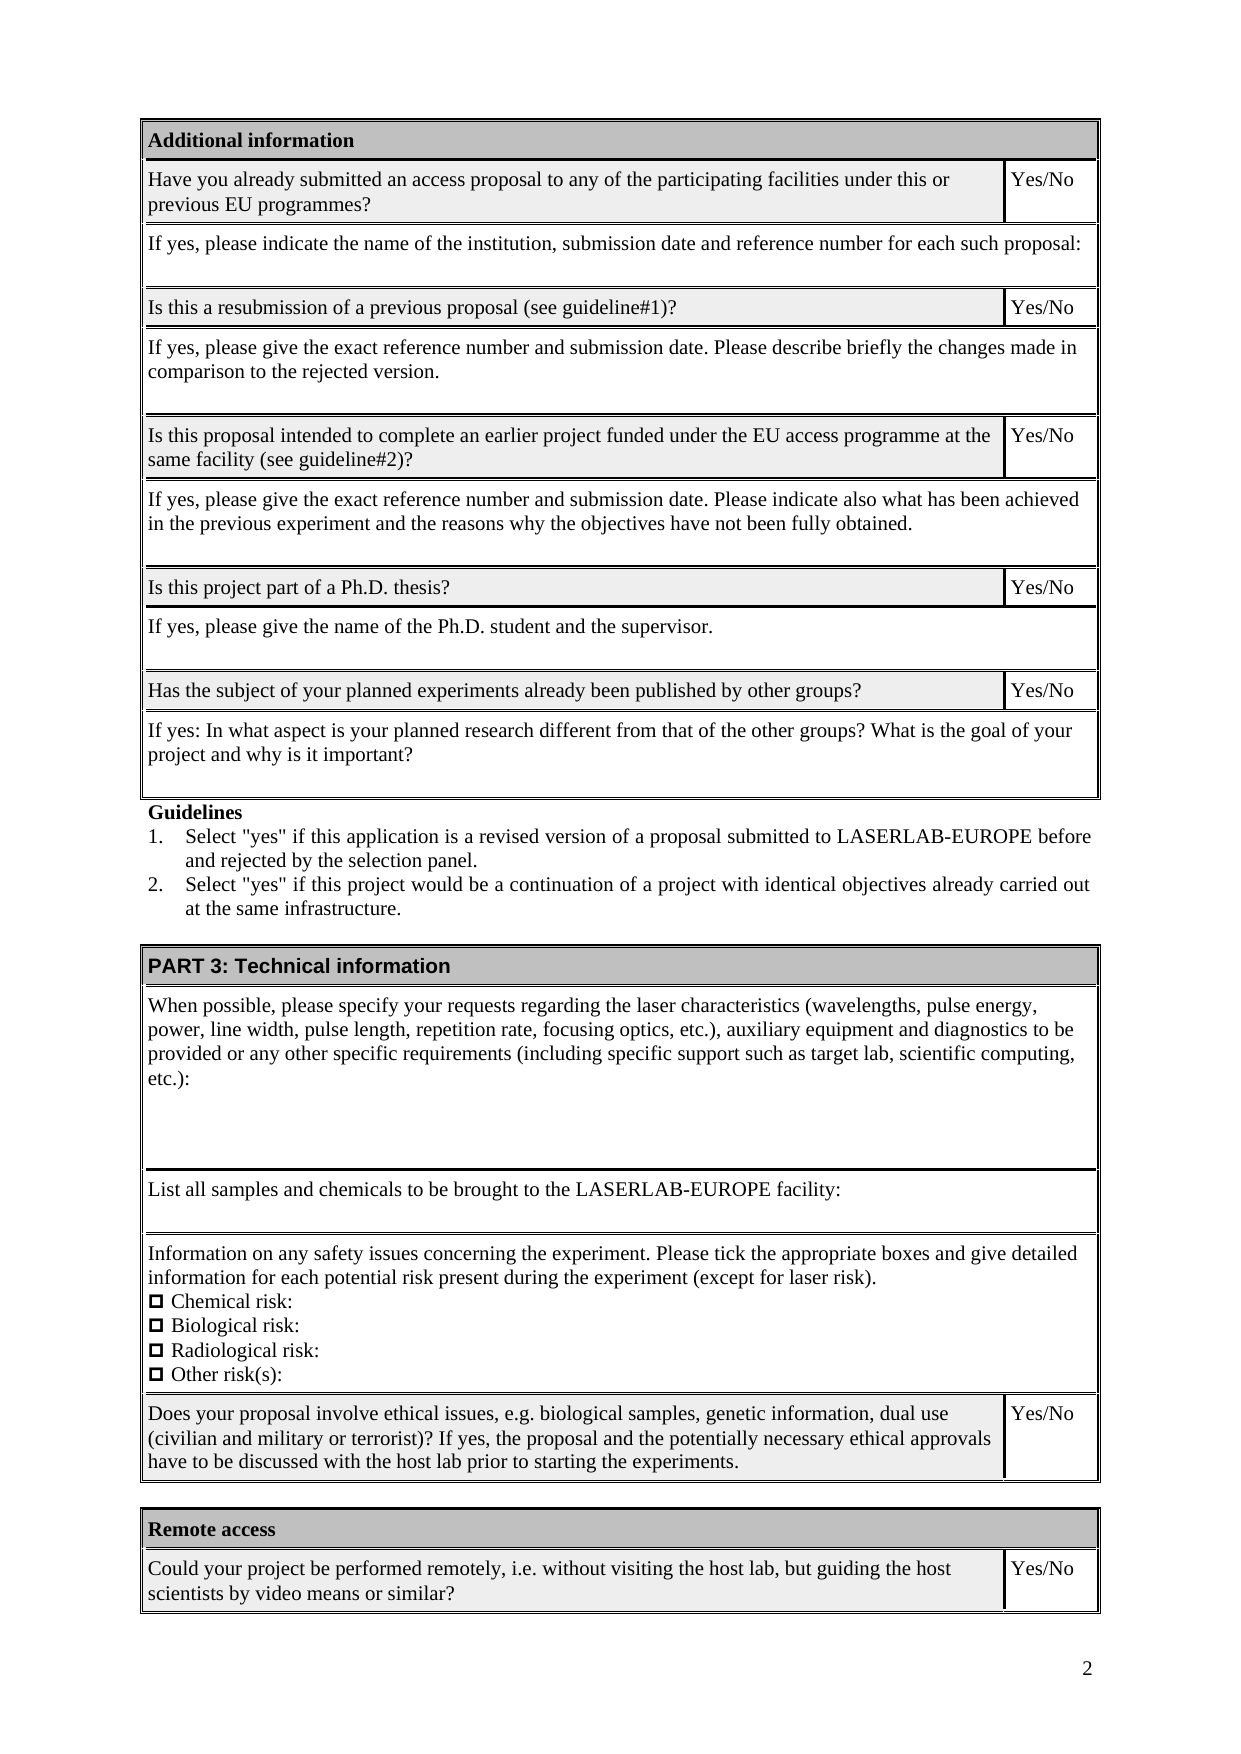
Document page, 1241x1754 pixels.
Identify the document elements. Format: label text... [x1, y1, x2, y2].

table_cell Yes/No [1004, 669, 1099, 708]
list Select "yes" if this application is a revised version of a proposal submitted to LASERLAB-EUROPE before and rejected by the selection panel. [148, 824, 1092, 872]
table_cell Is this a resubmission of a previous proposal (see guideline#1)? [141, 286, 1004, 325]
table_cell Yes/No [1004, 1392, 1099, 1480]
table_cell If yes, please give the exact reference number and submission date. Please describe briefly the changes made in comparison to the rejected version. [143, 325, 1098, 413]
table_cell Yes/No [1006, 565, 1098, 605]
table_cell Could your project be performed remotely, i.e. without visiting the host lab, but guiding the host scientists by video means or similar? [141, 1547, 1004, 1611]
table_cell Yes/No [1004, 286, 1099, 325]
table_cell Yes/No [1006, 158, 1099, 222]
table_cell Has the subject of your planned experiments already been published by other groups? [141, 669, 1004, 708]
table_header Additional information [143, 122, 1097, 158]
table_cell Is this project part of a Ph.D. thesis? [143, 565, 1003, 605]
table_cell If yes, please give the name of the Ph.D. student and the supervisor. [143, 605, 1097, 669]
text Guidelines [148, 800, 1092, 824]
table_cell If yes, please give the exact reference number and submission date. Please indicate also what has been achieved in the previous experiment and the reasons why the objectives have not been fully obtained. [143, 477, 1098, 565]
table_cell Yes/No [1006, 413, 1098, 477]
table_cell List all samples and chemicals to be brought to the LASERLAB-EUROPE facility: [141, 1168, 1099, 1232]
table_header PART 3: Technical information [143, 948, 1097, 984]
table_cell If yes, please indicate the name of the institution, submission date and reference number for each such proposal: [141, 222, 1099, 286]
table_cell Yes/No [1004, 1547, 1099, 1611]
table_cell Have you already submitted an access proposal to any of the participating facilities under this or previous EU programmes? [141, 158, 1003, 222]
table_cell Information on any safety issues concerning the experiment. Please tick the appropriate boxes and give detailed information for each potential risk present during the experiment (except for laser risk). Chemical risk: Biological risk: Radiological risk: Other risk(s): [141, 1232, 1099, 1392]
list Select "yes" if this project would be a continuation of a project with identical objectives already carried out at the same infrastructure. [148, 872, 1092, 920]
table_cell If yes: In what aspect is your planned research different from that of the other groups? What is the goal of your project and why is it important? [143, 709, 1098, 796]
table_cell Is this proposal intended to complete an earlier project funded under the EU access programme at the same facility (see guideline#2)? [143, 413, 1003, 477]
table_cell Does your proposal involve ethical issues, e.g. biological samples, genetic information, dual use (civilian and military or terrorist)? If yes, the proposal and the potentially necessary ethical approvals have to be discussed with the host lab prior to starting the experiments. [141, 1392, 1004, 1480]
table_header Remote access [143, 1510, 1097, 1547]
table_cell When possible, please specify your requests regarding the laser characteristics (wavelengths, pulse energy, power, line width, pulse length, repetition rate, focusing optics, etc.), auxiliary equipment and diagnostics to be provided or any other specific requirements (including specific support such as target lab, scientific computing, etc.): [141, 984, 1099, 1168]
